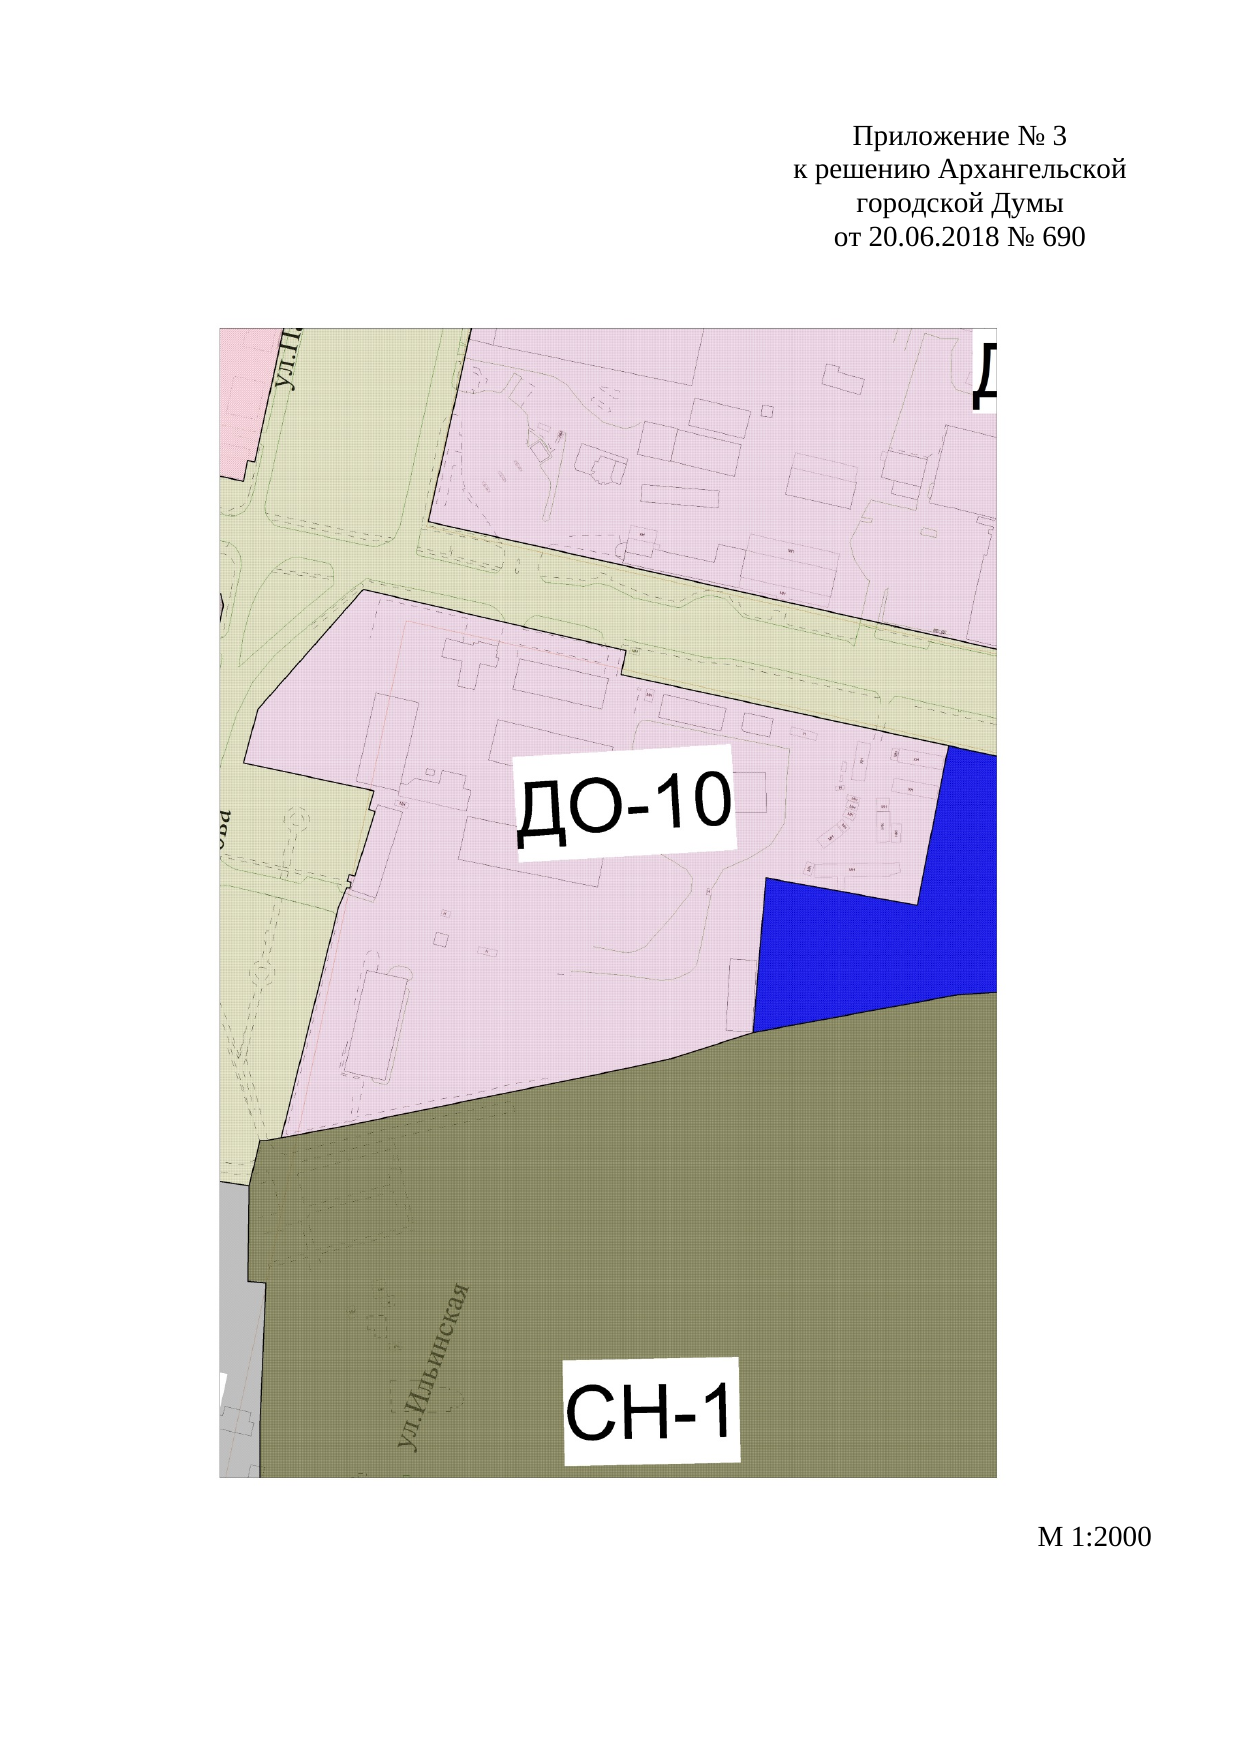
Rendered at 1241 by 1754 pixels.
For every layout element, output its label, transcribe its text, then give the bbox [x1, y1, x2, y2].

text к решению Архангельской городской Думы [768, 152, 1152, 219]
text от 20.06.2018 № 690 [768, 219, 1152, 252]
text Приложение № 3 [768, 118, 1152, 152]
text М 1:2000 [177, 1519, 1152, 1553]
picture [177, 285, 1039, 1520]
